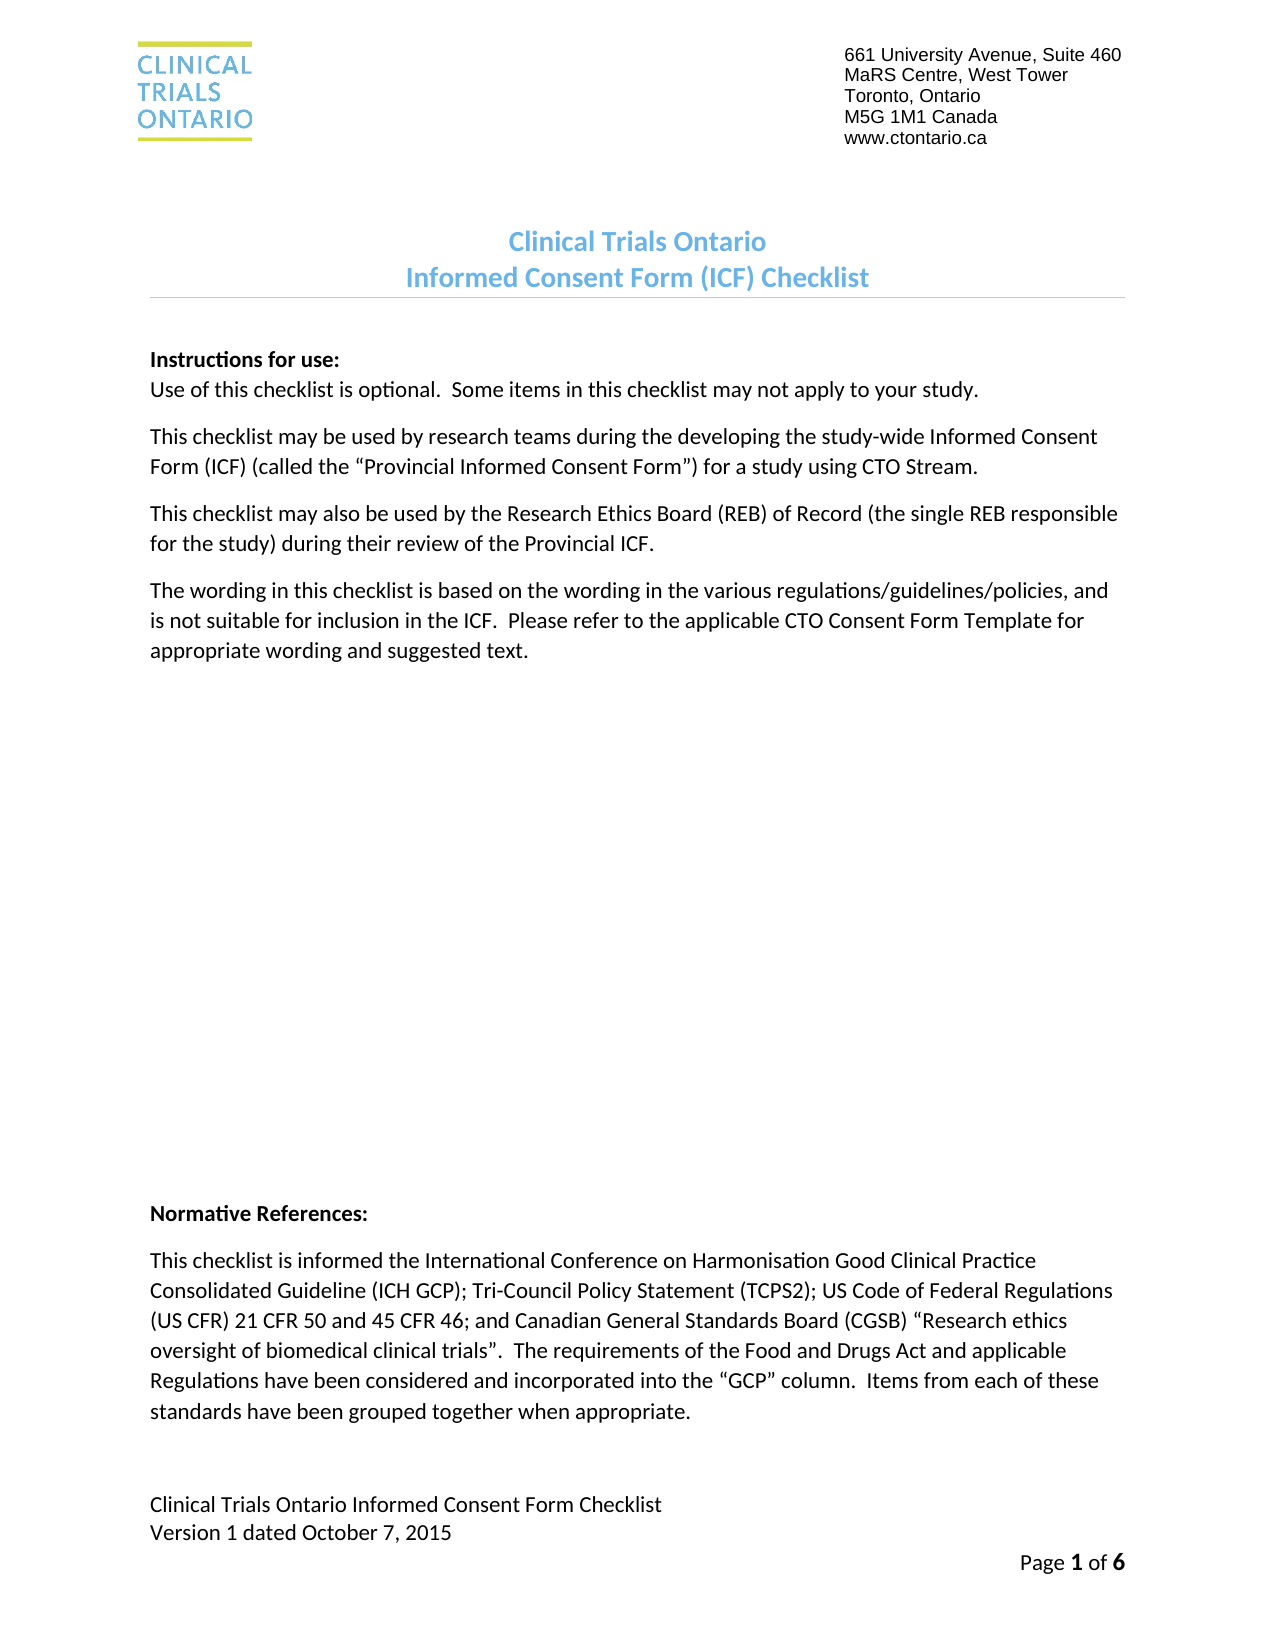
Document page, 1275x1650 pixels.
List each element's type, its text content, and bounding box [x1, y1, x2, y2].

picture [136, 39, 252, 140]
text The wording in this checklist is based on the wording in the various regulations/guidelines/policies, and is not suitable for inclusion in the ICF. Please refer to the applicable CTO Consent Form Template for appropriate wording and suggested text. [150, 576, 1125, 664]
text This checklist may also be used by the Research Ethics Board (REB) of Record (the single REB responsible for the study) during their review of the Provincial ICF. [150, 499, 1125, 557]
text Clinical Trials Ontario [150, 223, 1125, 259]
text This checklist is informed the International Conference on Harmonisation Good Clinical Practice Consolidated Guideline (ICH GCP); Tri-Council Policy Statement (TCPS2); US Code of Federal Regulations (US CFR) 21 CFR 50 and 45 CFR 46; and Canadian General Standards Board (CGSB) “Research ethics oversight of biomedical clinical trials”. The requirements of the Food and Drugs Act and applicable Regulations have been considered and incorporated into the “GCP” column. Items from each of these standards have been grouped together when appropriate. [150, 1246, 1125, 1425]
text Instructions for use: Use of this checklist is optional. Some items in this checklist may not apply to your study. [150, 345, 1125, 403]
text This checklist may be used by research teams during the developing the study-wide Informed Consent Form (ICF) (called the “Provincial Informed Consent Form”) for a study using CTO Stream. [150, 422, 1125, 480]
text Normative References: [150, 1199, 1125, 1227]
text Informed Consent Form (ICF) Checklist [150, 259, 1125, 297]
